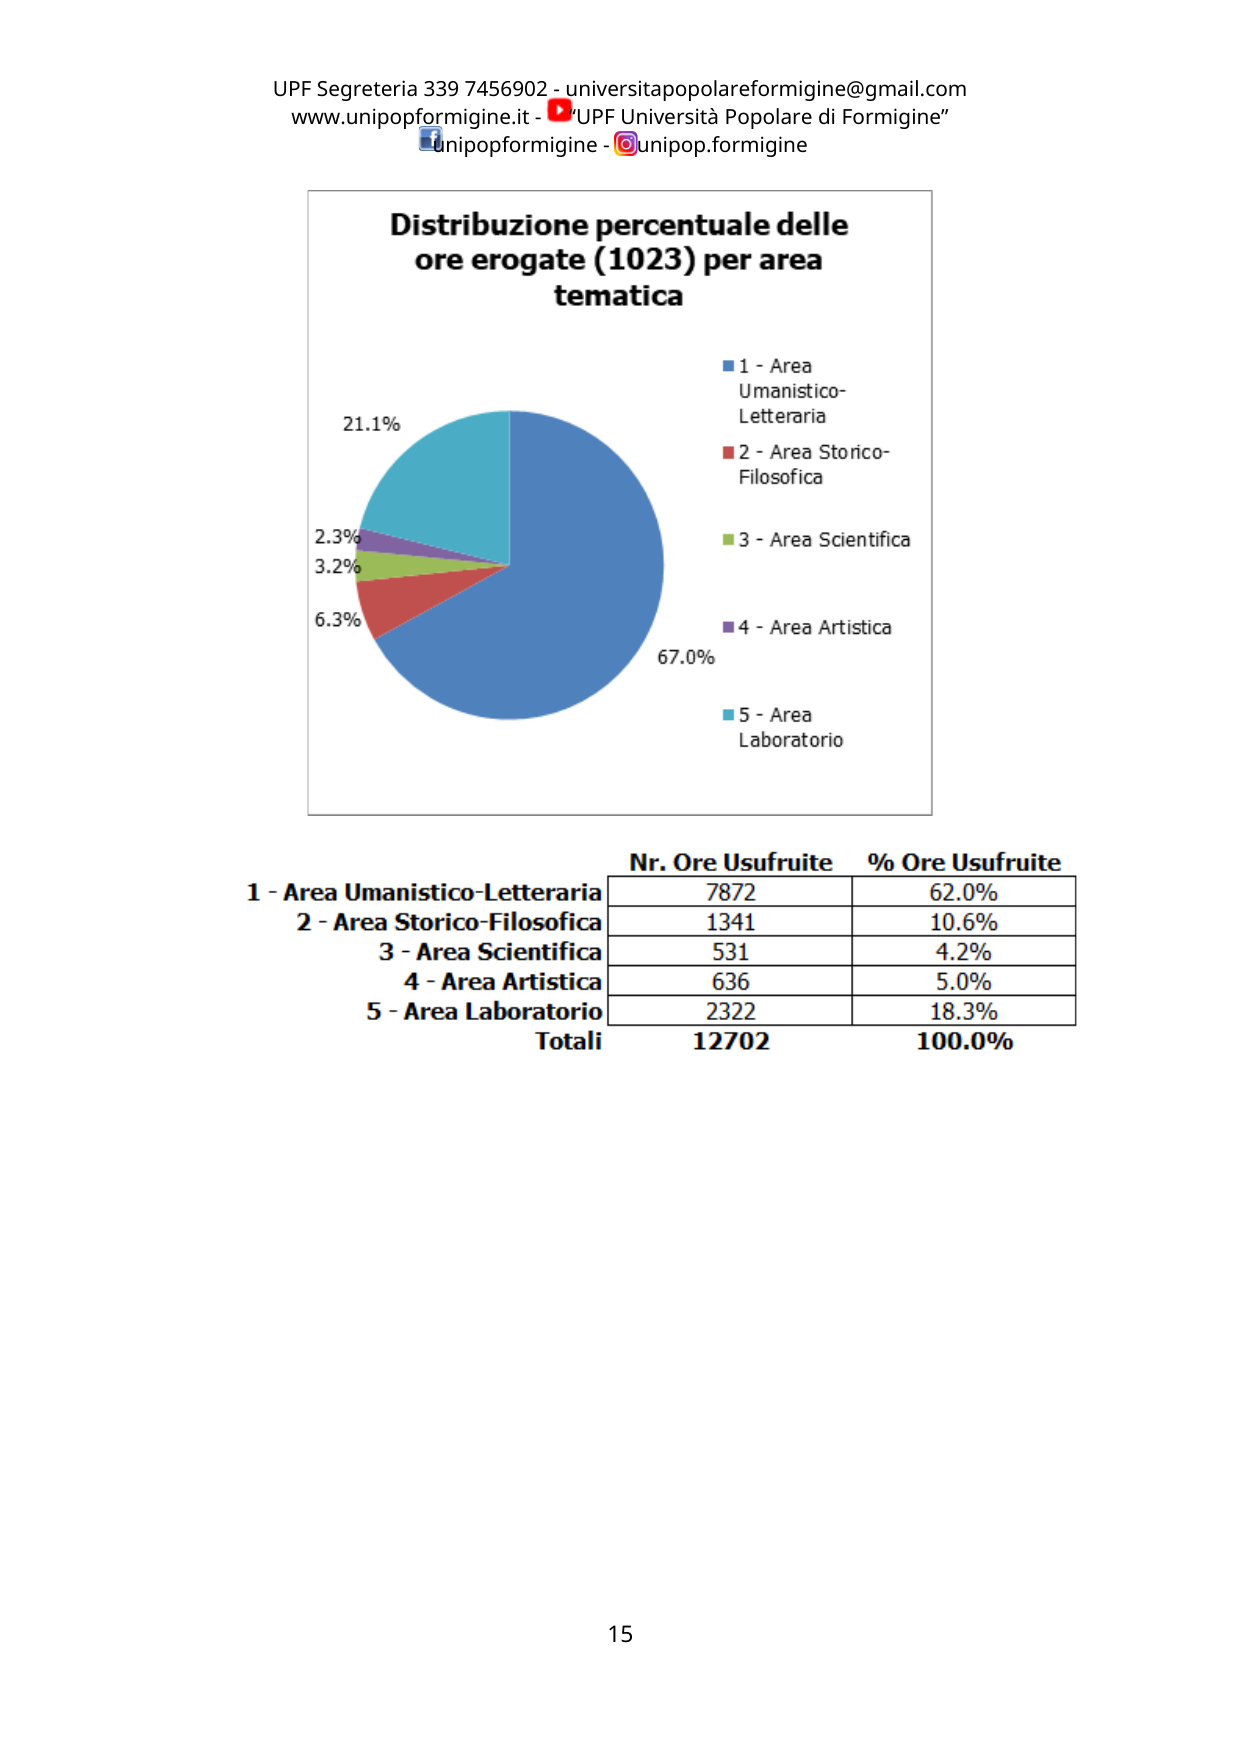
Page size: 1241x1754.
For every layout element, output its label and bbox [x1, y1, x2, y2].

picture [307, 190, 933, 816]
picture [614, 131, 638, 156]
picture [546, 97, 576, 128]
picture [418, 126, 443, 151]
picture [163, 846, 1077, 1056]
